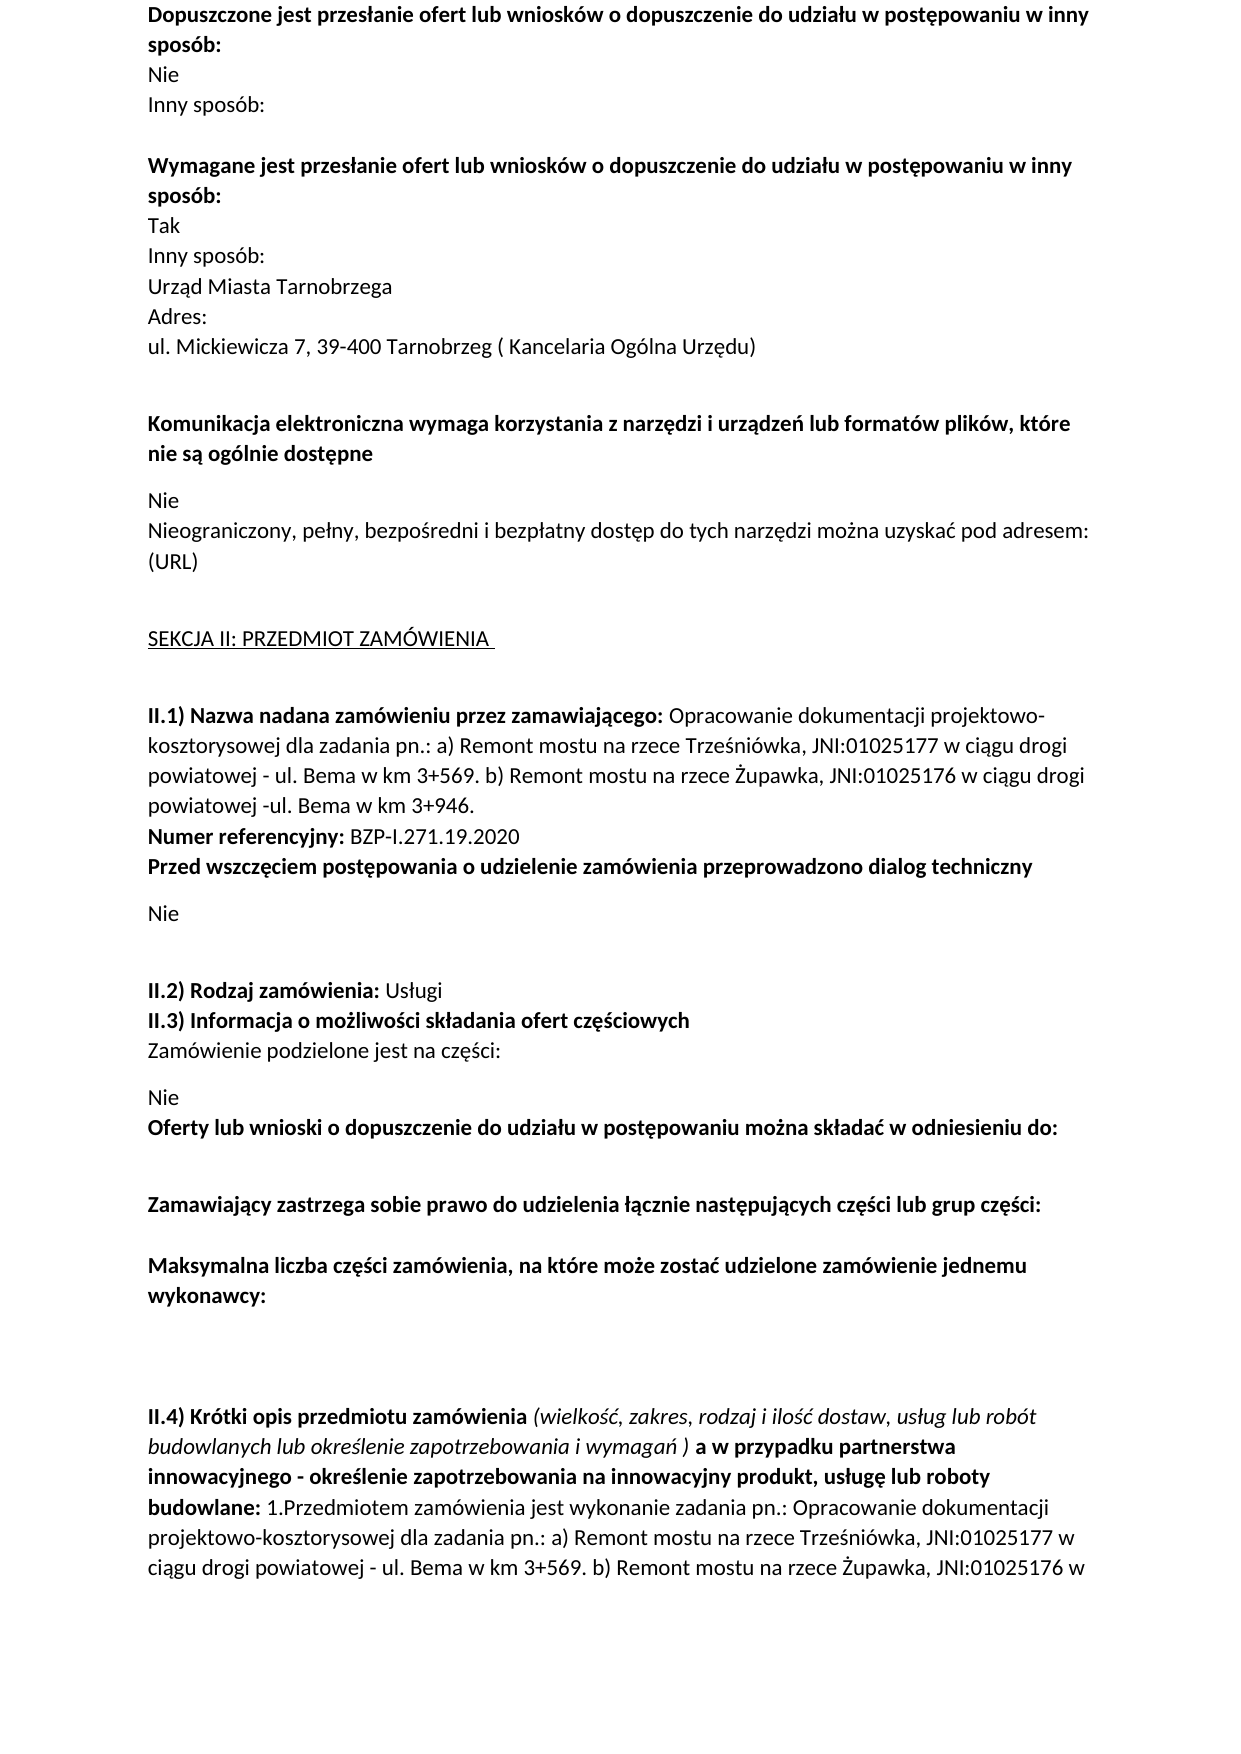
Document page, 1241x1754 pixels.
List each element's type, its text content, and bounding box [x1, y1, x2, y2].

text Nie Oferty lub wnioski o dopuszczenie do udziału w postępowaniu można składać w odniesieniu do: [148, 1083, 1093, 1172]
text II.1) Nazwa nadana zamówieniu przez zamawiającego: Opracowanie dokumentacji projektowo-kosztorysowej dla zadania pn.: a) Remont mostu na rzece Trześniówka, JNI:01025177 w ciągu drogi powiatowej - ul. Bema w km 3+569. b) Remont mostu na rzece Żupawka, JNI:01025176 w ciągu drogi powiatowej -ul. Bema w km 3+946. Numer referencyjny: BZP-I.271.19.2020 Przed wszczęciem postępowania o udzielenie zamówienia przeprowadzono dialog techniczny [148, 671, 1093, 880]
text Nie Nieograniczony, pełny, bezpośredni i bezpłatny dostęp do tych narzędzi można uzyskać pod adresem: (URL) [148, 486, 1093, 605]
text Dopuszczone jest przesłanie ofert lub wniosków o dopuszczenie do udziału w postępowaniu w inny sposób: Nie Inny sposób: Wymagane jest przesłanie ofert lub wniosków o dopuszczenie do udziału w postępowaniu w inny sposób: Tak Inny sposób: Urząd Miasta Tarnobrzega Adres: ul. Mickiewicza 7, 39-400 Tarnobrzeg ( Kancelaria Ogólna Urzędu) [148, 0, 1093, 360]
text SEKCJA II: PRZEDMIOT ZAMÓWIENIA [148, 624, 1093, 652]
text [148, 1191, 1093, 1581]
text II.2) Rodzaj zamówienia: Usługi II.3) Informacja o możliwości składania ofert częściowych Zamówienie podzielone jest na części: [148, 946, 1093, 1064]
text Komunikacja elektroniczna wymaga korzystania z narzędzi i urządzeń lub formatów plików, które nie są ogólnie dostępne [148, 379, 1093, 468]
text Nie [148, 899, 1093, 927]
